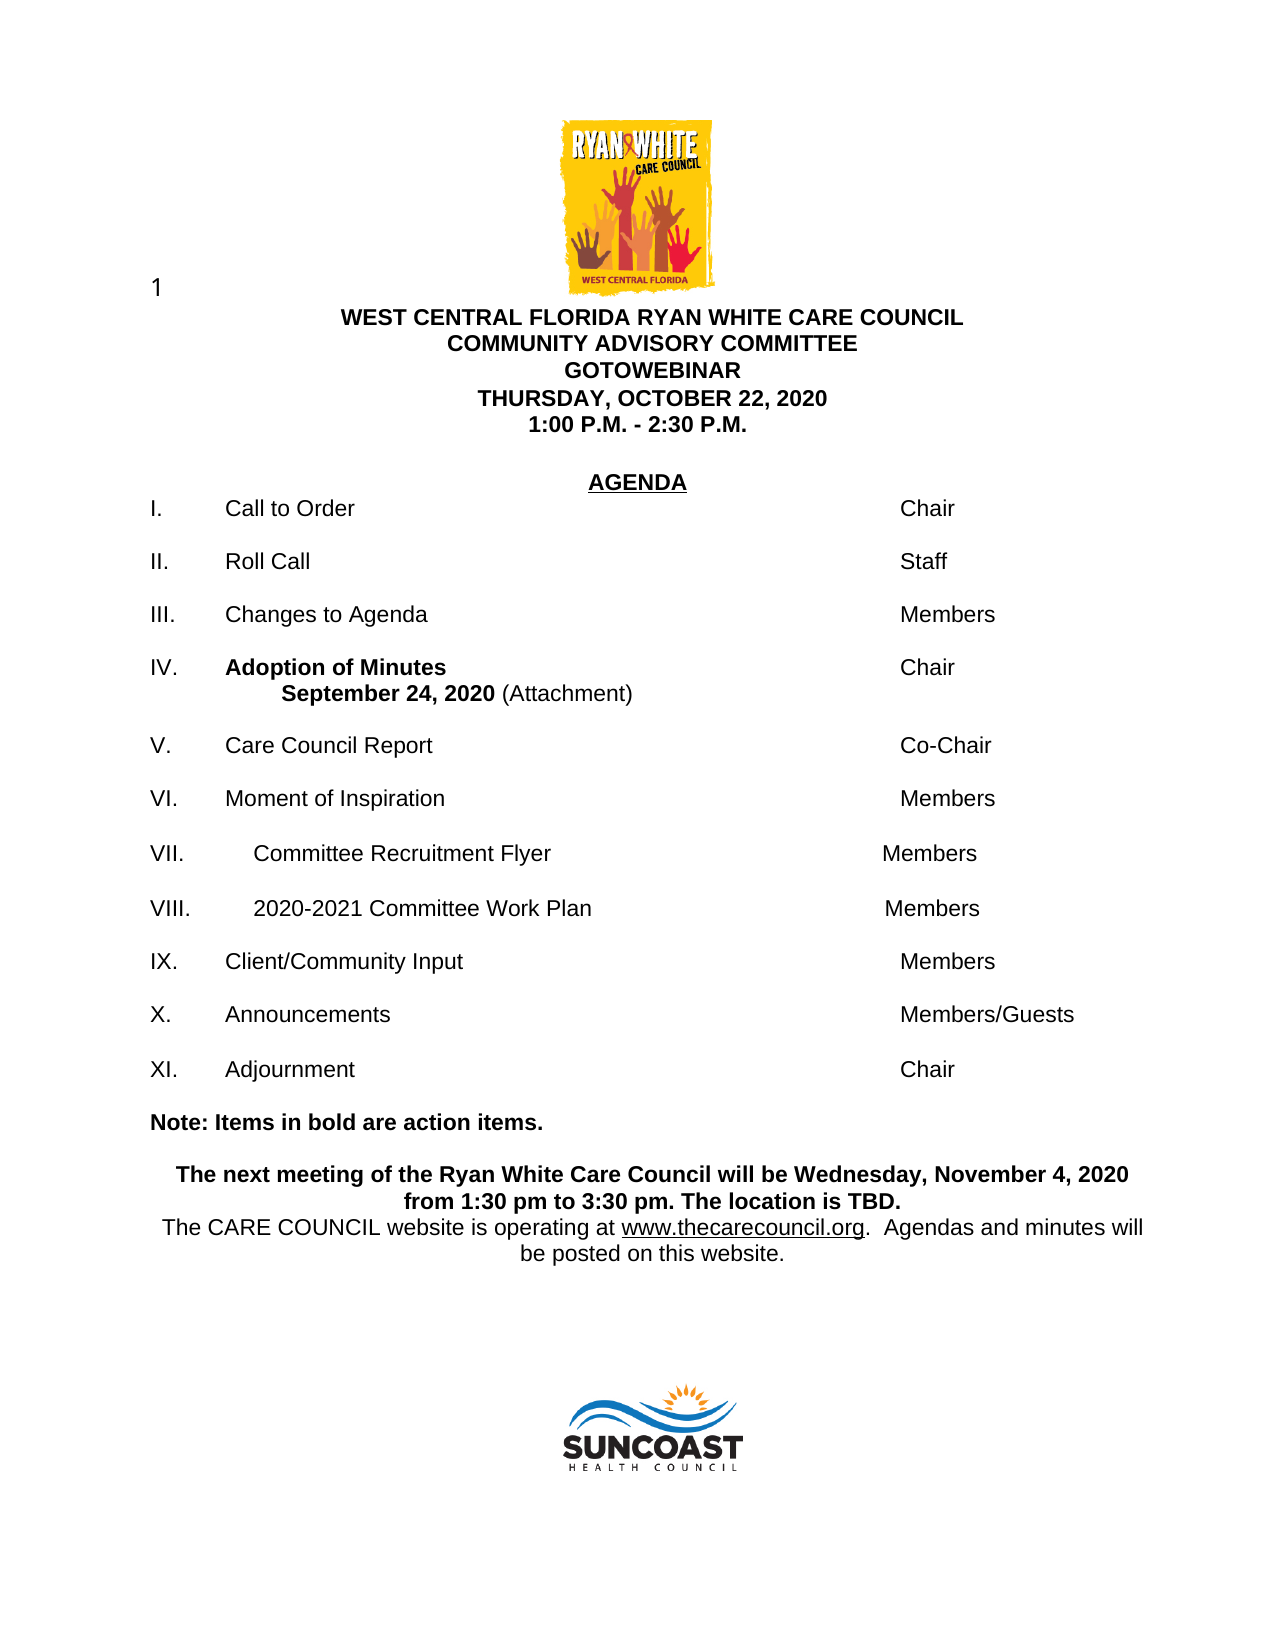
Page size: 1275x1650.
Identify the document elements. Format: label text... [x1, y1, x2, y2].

text AGENDA [150, 469, 1155, 495]
list Roll Call Staff [150, 548, 1155, 574]
text The next meeting of the Ryan White Care Council will be Wednesday, November 4, 2020 from 1:30 pm to 3:30 pm. The location is TBD. [150, 1161, 1155, 1214]
list Adoption of Minutes Chair [150, 653, 1155, 680]
picture [559, 120, 716, 297]
text COMMUNITY ADVISORY COMMITTEE [150, 330, 1155, 357]
list Announcements Members/Guests [150, 1001, 1155, 1027]
text The CARE COUNCIL website is operating at www.thecarecouncil.org. Agendas and minutes will be posted on this website. [150, 1214, 1155, 1267]
list 2020-2021 Committee Work Plan Members [150, 895, 1155, 922]
text GOTOWEBINAR [150, 357, 1155, 383]
list Client/Community Input Members [150, 948, 1155, 974]
text THURSDAY, OCTOBER 22, 2020 [150, 385, 1155, 411]
list Moment of Inspiration Members [150, 785, 1155, 840]
text Note: Items in bold are action items. [150, 1109, 1155, 1135]
list Changes to Agenda Members [150, 601, 1155, 627]
list Call to Order Chair [150, 495, 1155, 522]
list Adjournment Chair [150, 1056, 1155, 1082]
list Committee Recruitment Flyer Members [150, 840, 1155, 895]
text WEST CENTRAL FLORIDA RYAN WHITE CARE COUNCIL [150, 304, 1155, 330]
list Care Council Report Co-Chair [150, 732, 1155, 759]
text 1:00 P.M. - 2:30 P.M. [150, 411, 1155, 438]
list September 24, 2020 (Attachment) [281, 680, 1155, 706]
